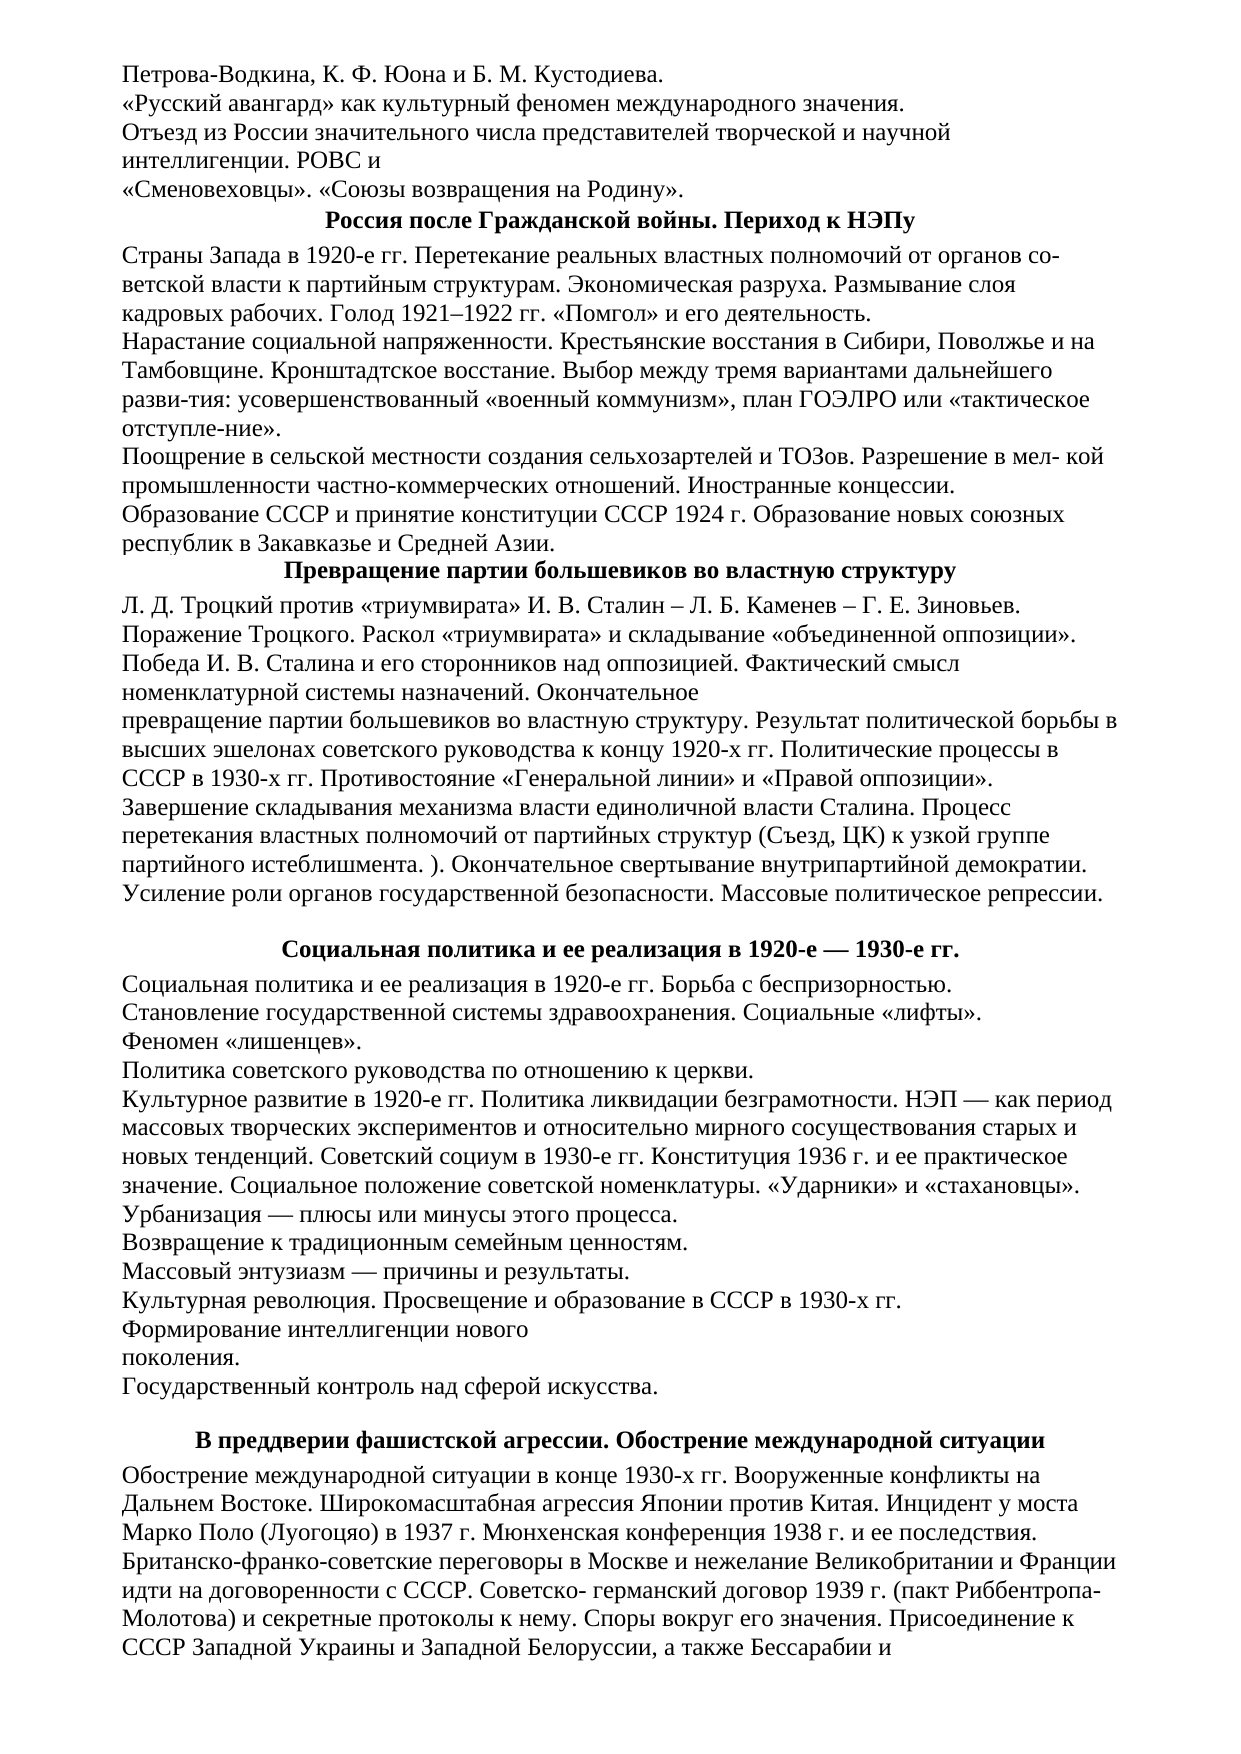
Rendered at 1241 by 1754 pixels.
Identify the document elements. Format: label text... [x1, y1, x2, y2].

table_cell Страны Запада в 1920-е гг. Перетекание реальных властных полномочий от органов со- ветской власти к партийным структурам. Экономическая разруха. Размывание слоя кадровых рабочих. Голод 1921–1922 гг. «Помгол» и его деятельность. Нарастание социальной напряженности. Крестьянские восстания в Сибири, Поволжье и на Тамбовщине. Кронштадтское восстание. Выбор между тремя вариантами дальнейшего разви-тия: усовершенствованный «военный коммунизм», план ГОЭЛРО или «тактическое отступле-ние». Поощрение в сельской местности создания сельхозартелей и ТОЗов. Разрешение в мел- кой промышленности частно-коммерческих отношений. Иностранные концессии. Образование СССР и принятие конституции СССР 1924 г. Образование новых союзных республик в Закавказье и Средней Азии. [118, 240, 1122, 555]
table_cell Обострение международной ситуации в конце 1930-х гг. Вооруженные конфликты на Дальнем Востоке. Широкомасштабная агрессия Японии против Китая. Инцидент у моста Марко Поло (Луогоцяо) в 1937 г. Мюнхенская конференция 1938 г. и ее последствия. Британско-франко-советские переговоры в Москве и нежелание Великобритании и Франции идти на договоренности с СССР. Советско- германский договор 1939 г. (пакт Риббентропа-Молотова) и секретные протоколы к нему. Споры вокруг его значения. Присоединение к СССР Западной Украины и Западной Белоруссии, а также Бессарабии и [118, 1460, 1122, 1662]
table_cell Социальная политика и ее реализация в 1920-е гг. Борьба с беспризорностью. Становление государственной системы здравоохранения. Социальные «лифты». Феномен «лишенцев». Политика советского руководства по отношению к церкви. Культурное развитие в 1920-е гг. Политика ликвидации безграмотности. НЭП — как период массовых творческих экспериментов и относительно мирного сосуществования старых и новых тенденций. Советский социум в 1930-е гг. Конституция 1936 г. и ее практическое значение. Социальное положение советской номенклатуры. «Ударники» и «стахановцы». Урбанизация — плюсы или минусы этого процесса. Возвращение к традиционным семейным ценностям. Массовый энтузиазм — причины и результаты. Культурная революция. Просвещение и образование в СССР в 1930-х гг. Формирование интеллигенции нового поколения. Государственный контроль над сферой искусства. [118, 969, 1122, 1424]
table_cell Россия после Гражданской войны. Периход к НЭПу [118, 205, 1122, 238]
table_cell Социальная политика и ее реализация в 1920-е — 1930-е гг. [118, 934, 1122, 967]
table_header Петрова-Водкина, К. Ф. Юона и Б. М. Кустодиева. «Русский авангард» как культурный феномен международного значения. Отъезд из России значительного числа представителей творческой и научной интеллигенции. РОВС и «Сменовеховцы». «Союзы возвращения на Родину». [118, 59, 1122, 204]
table_cell Превращение партии большевиков во властную структуру [118, 556, 1122, 588]
table_cell Л. Д. Троцкий против «триумвирата» И. В. Сталин – Л. Б. Каменев – Г. Е. Зиновьев. Поражение Троцкого. Раскол «триумвирата» и складывание «объединенной оппозиции». Победа И. В. Сталина и его сторонников над оппозицией. Фактический смысл номенклатурной системы назначений. Окончательное превращение партии большевиков во властную структуру. Результат политической борьбы в высших эшелонах советского руководства к концу 1920-х гг. Политические процессы в СССР в 1930-х гг. Противостояние «Генеральной линии» и «Правой оппозиции». Завершение складывания механизма власти единоличной власти Сталина. Процесс перетекания властных полномочий от партийных структур (Съезд, ЦК) к узкой группе партийного истеблишмента. ). Окончательное свертывание внутрипартийной демократии. Усиление роли органов государственной безопасности. Массовые политическое репрессии. [118, 590, 1122, 933]
table_cell В преддверии фашистской агрессии. Обострение международной ситуации [118, 1425, 1122, 1458]
